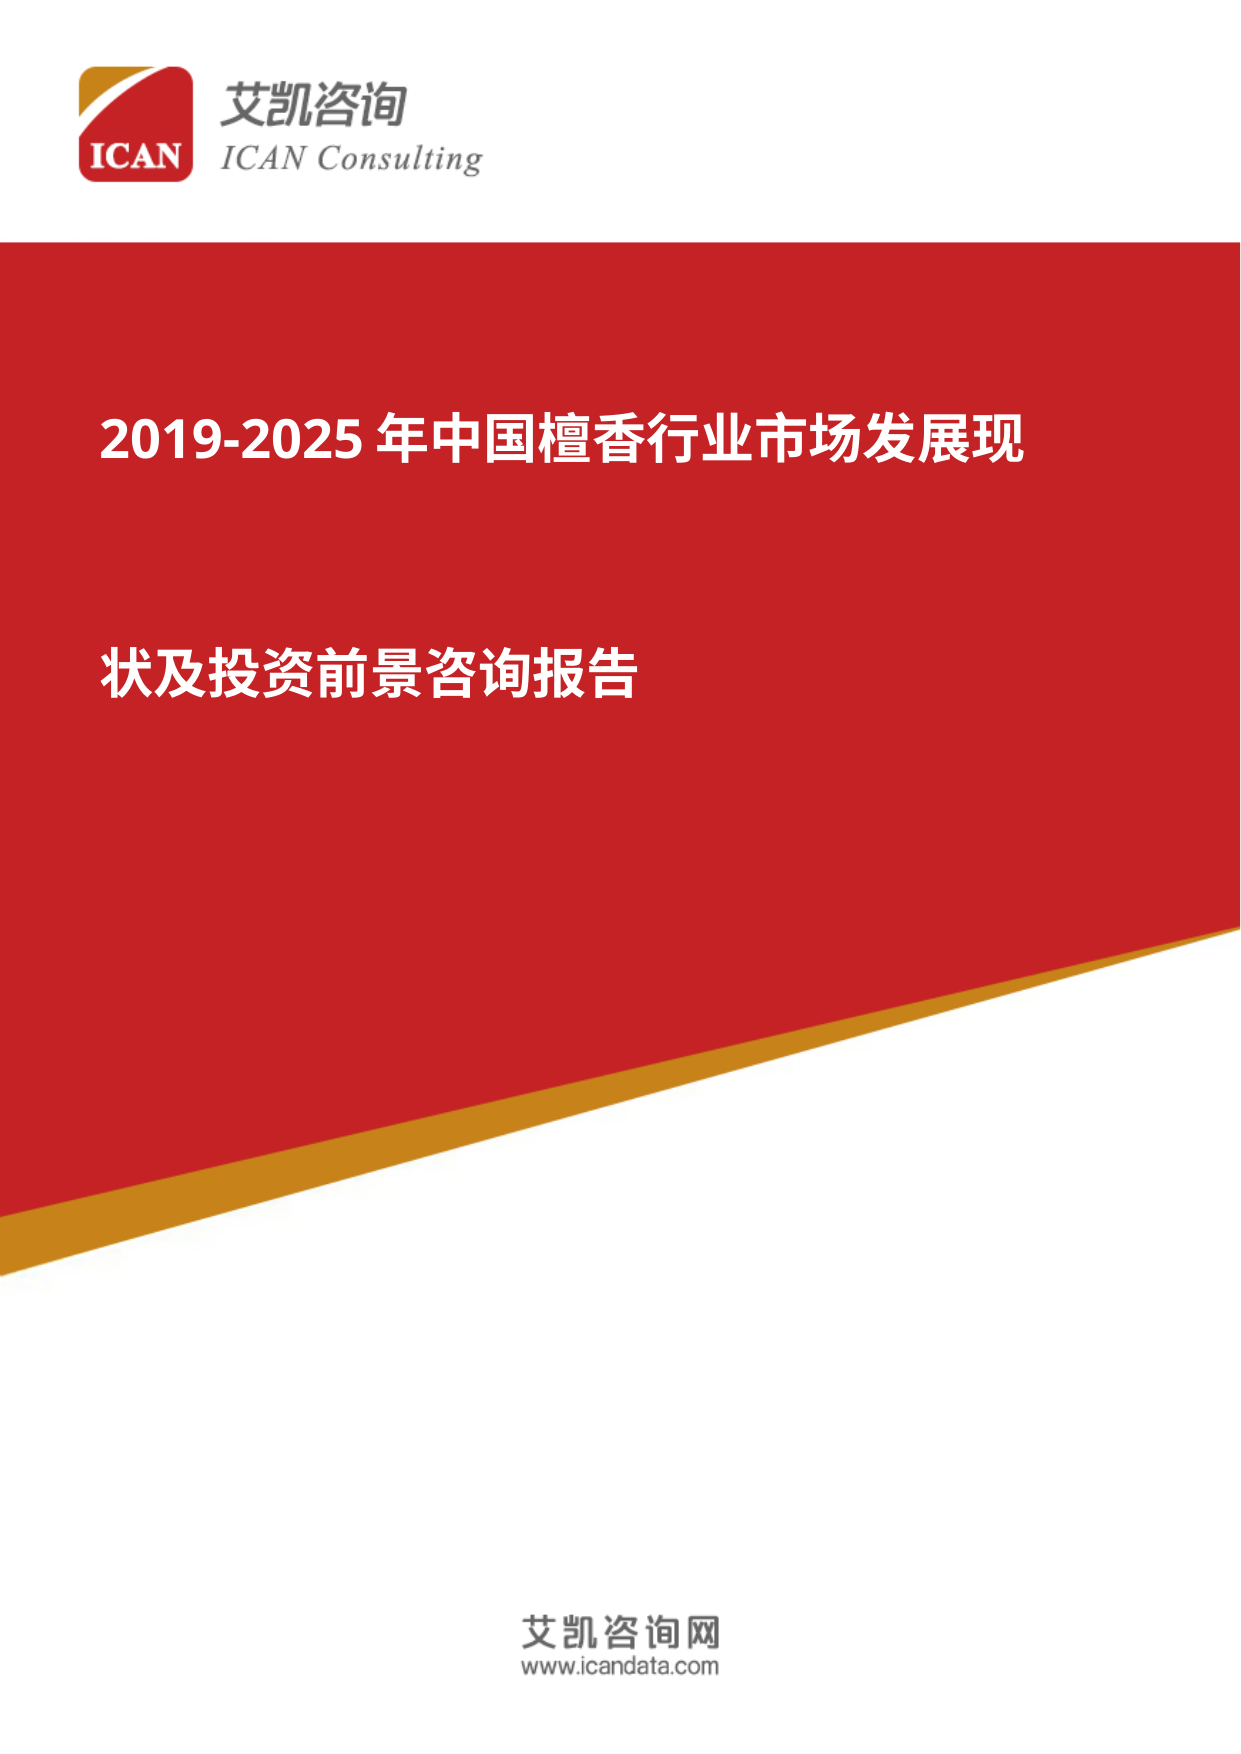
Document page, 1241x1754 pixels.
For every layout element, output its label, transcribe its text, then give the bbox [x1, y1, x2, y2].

picture [0, 5, 1241, 1754]
subtitle 2019-2025年中国檀香行业市场发展现状及投资前景咨询报告 [99, 386, 1053, 718]
